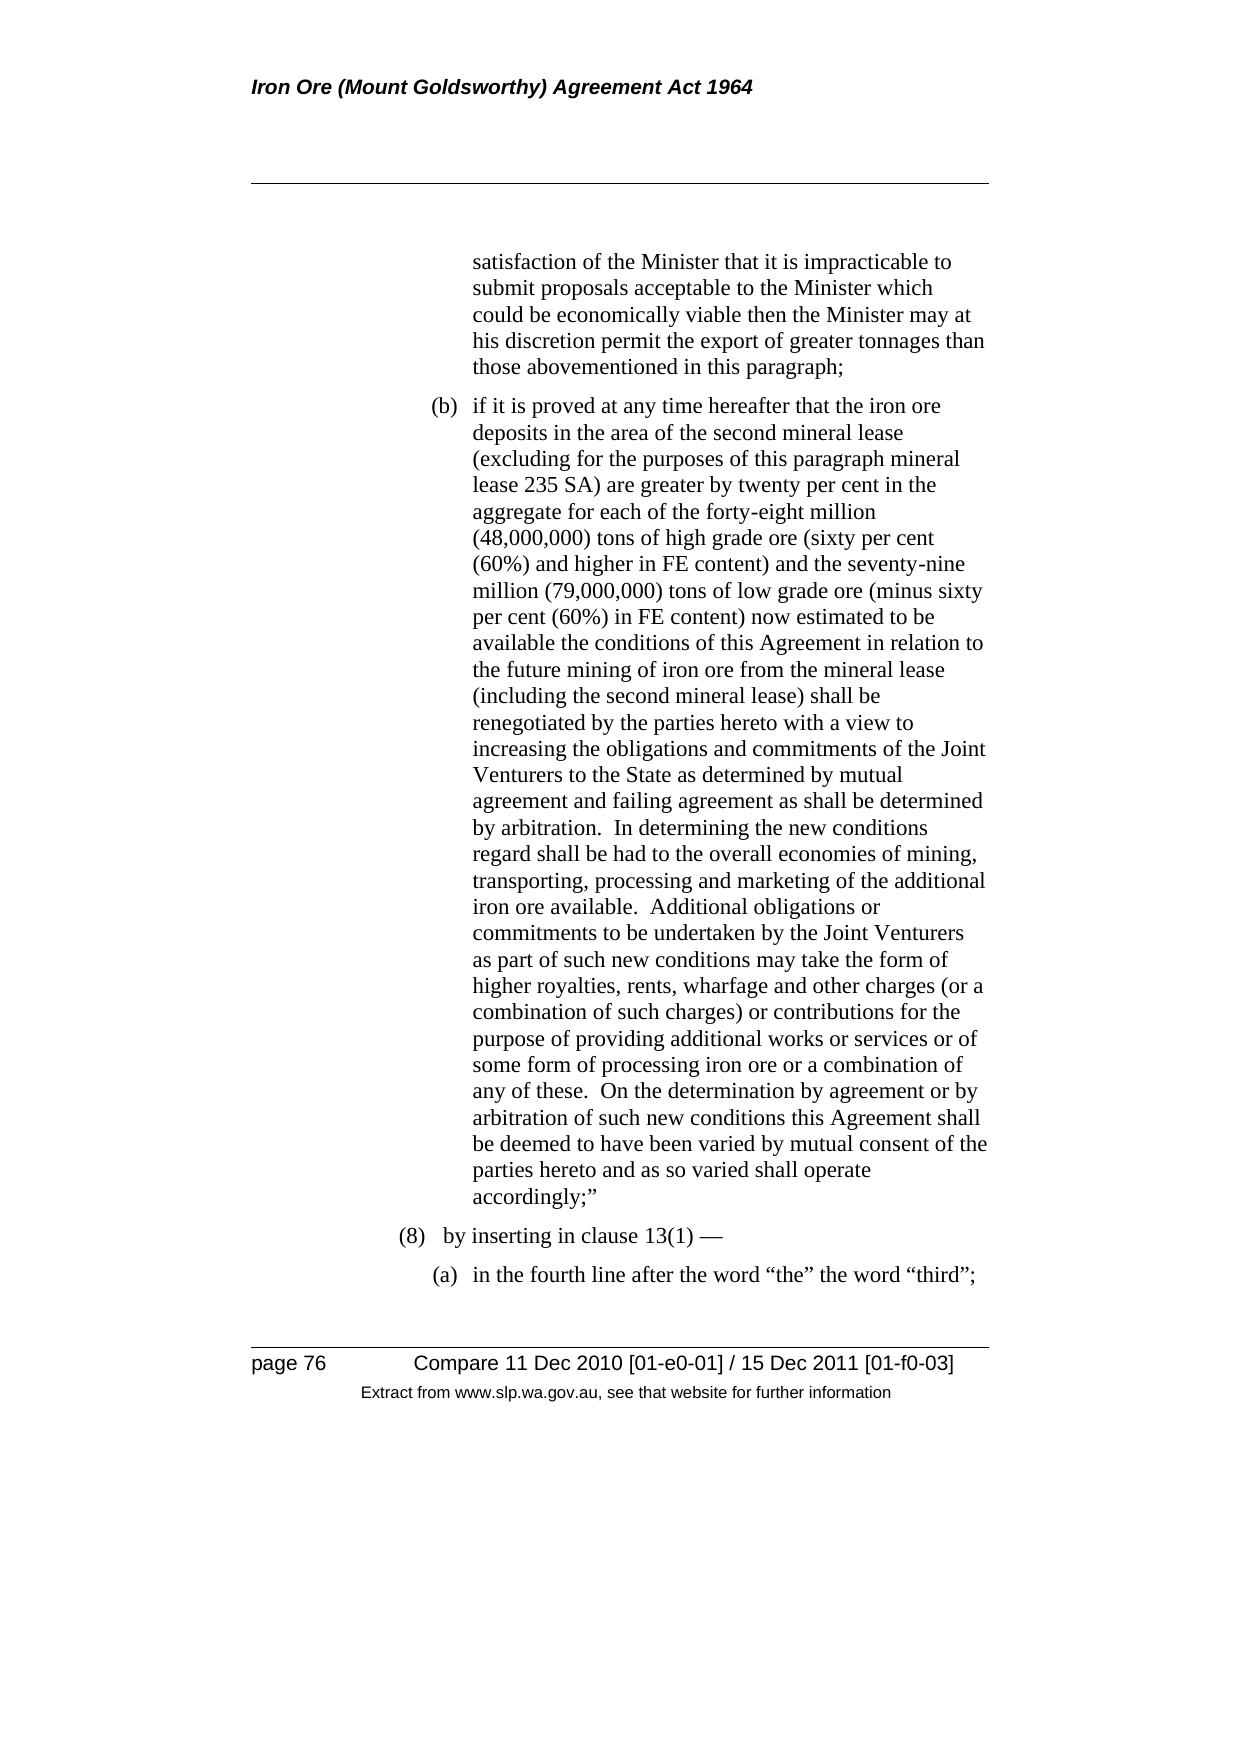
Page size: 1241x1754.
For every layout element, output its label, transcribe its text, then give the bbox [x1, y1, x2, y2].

text (8) by inserting in clause 13(1) — [369, 1222, 989, 1248]
text (a) in the fourth line after the word “the” the word “third”; [251, 1261, 989, 1287]
text (b) if it is proved at any time hereafter that the iron ore deposits in the area of the second mineral lease (excluding for the purposes of this paragraph mineral lease 235 SA) are greater by twenty per cent in the aggregate for each of the forty-eight million (48,000,000) tons of high grade ore (sixty per cent (60%) and higher in FE content) and the seventy-nine million (79,000,000) tons of low grade ore (minus sixty per cent (60%) in FE content) now estimated to be available the conditions of this Agreement in relation to the future mining of iron ore from the mineral lease (including the second mineral lease) shall be renegotiated by the parties hereto with a view to increasing the obligations and commitments of the Joint Venturers to the State as determined by mutual agreement and failing agreement as shall be determined by arbitration. In determining the new conditions regard shall be had to the overall economies of mining, transporting, processing and marketing of the additional iron ore available. Additional obligations or commitments to be undertaken by the Joint Venturers as part of such new conditions may take the form of higher royalties, rents, wharfage and other charges (or a combination of such charges) or contributions for the purpose of providing additional works or services or of some form of processing iron ore or a combination of any of these. On the determination by agreement or by arbitration of such new conditions this Agreement shall be deemed to have been varied by mutual consent of the parties hereto and as so varied shall operate accordingly;” [251, 392, 989, 1209]
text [251, 248, 989, 380]
